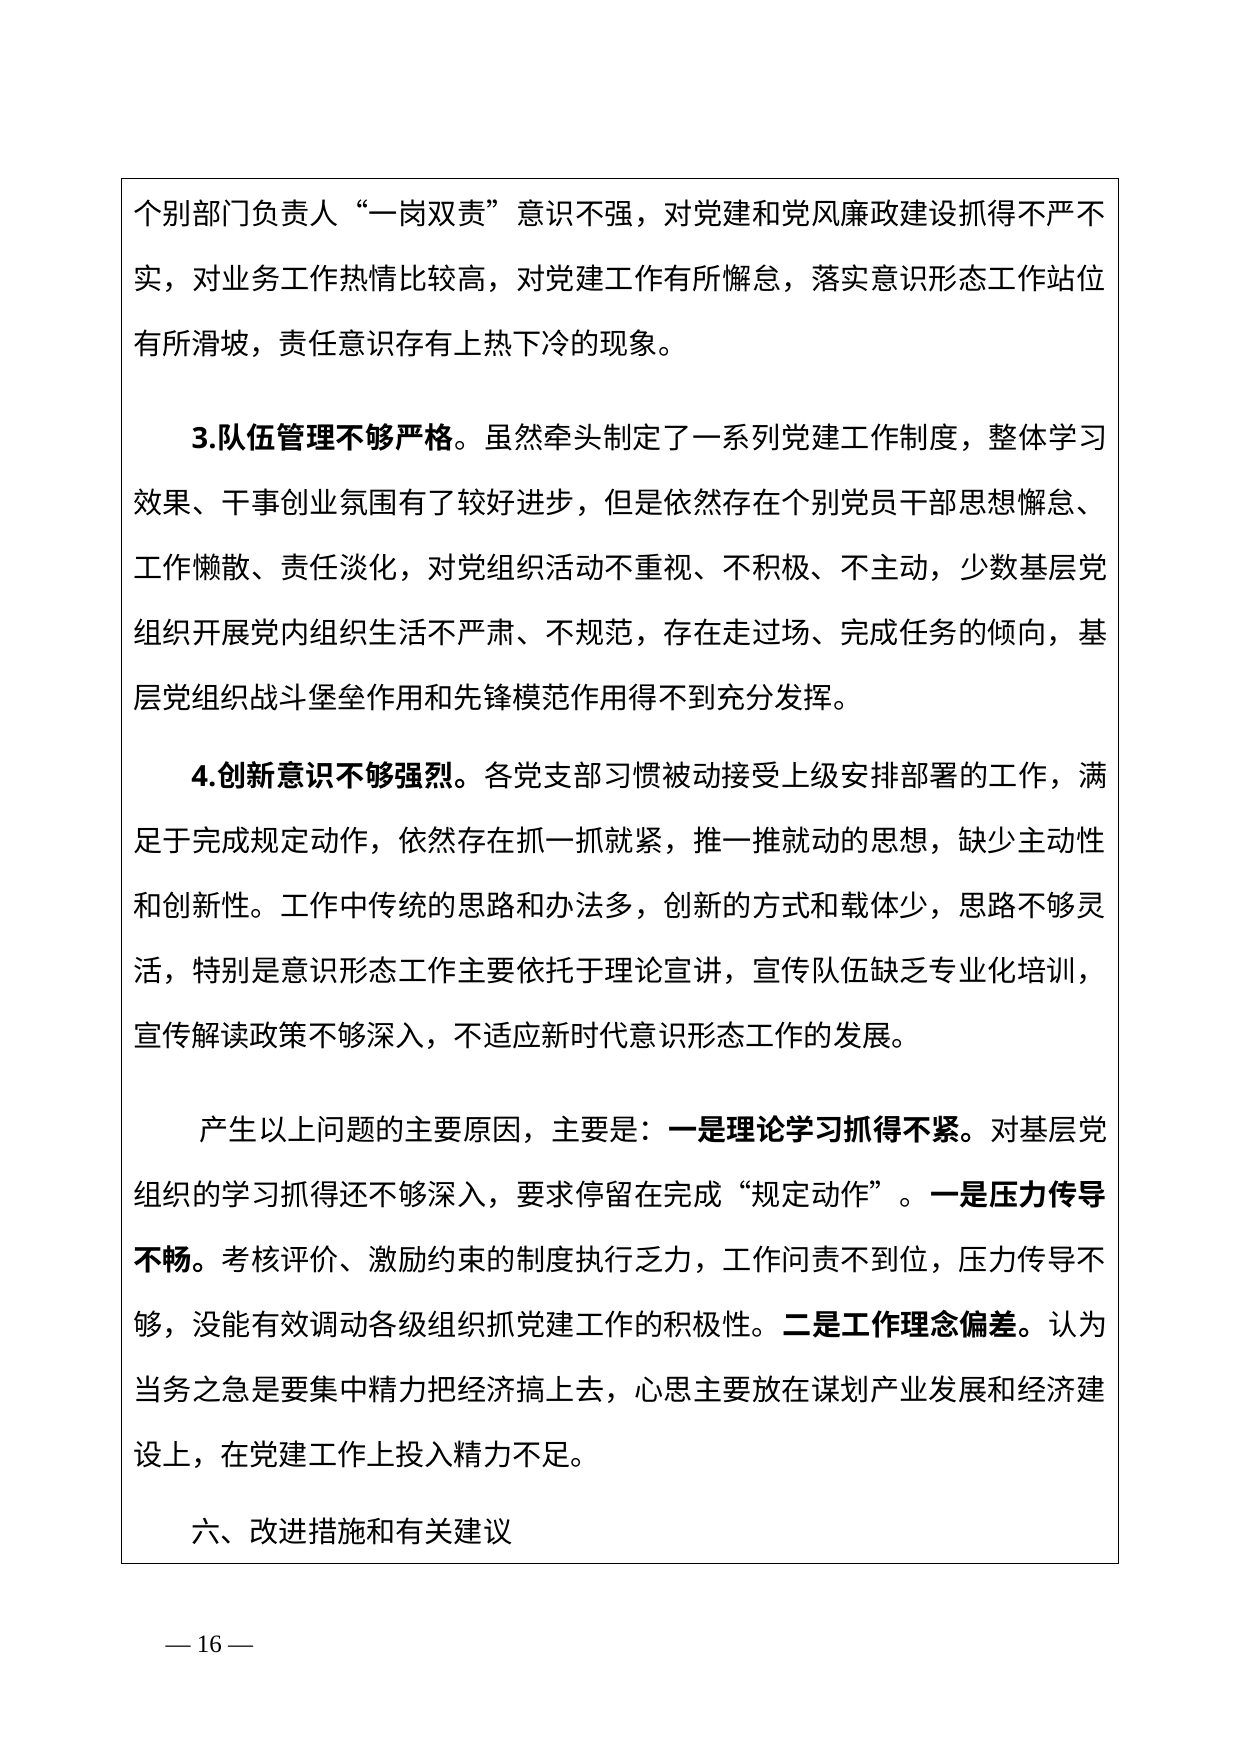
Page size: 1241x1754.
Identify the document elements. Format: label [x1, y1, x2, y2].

table_header [122, 179, 1118, 1563]
